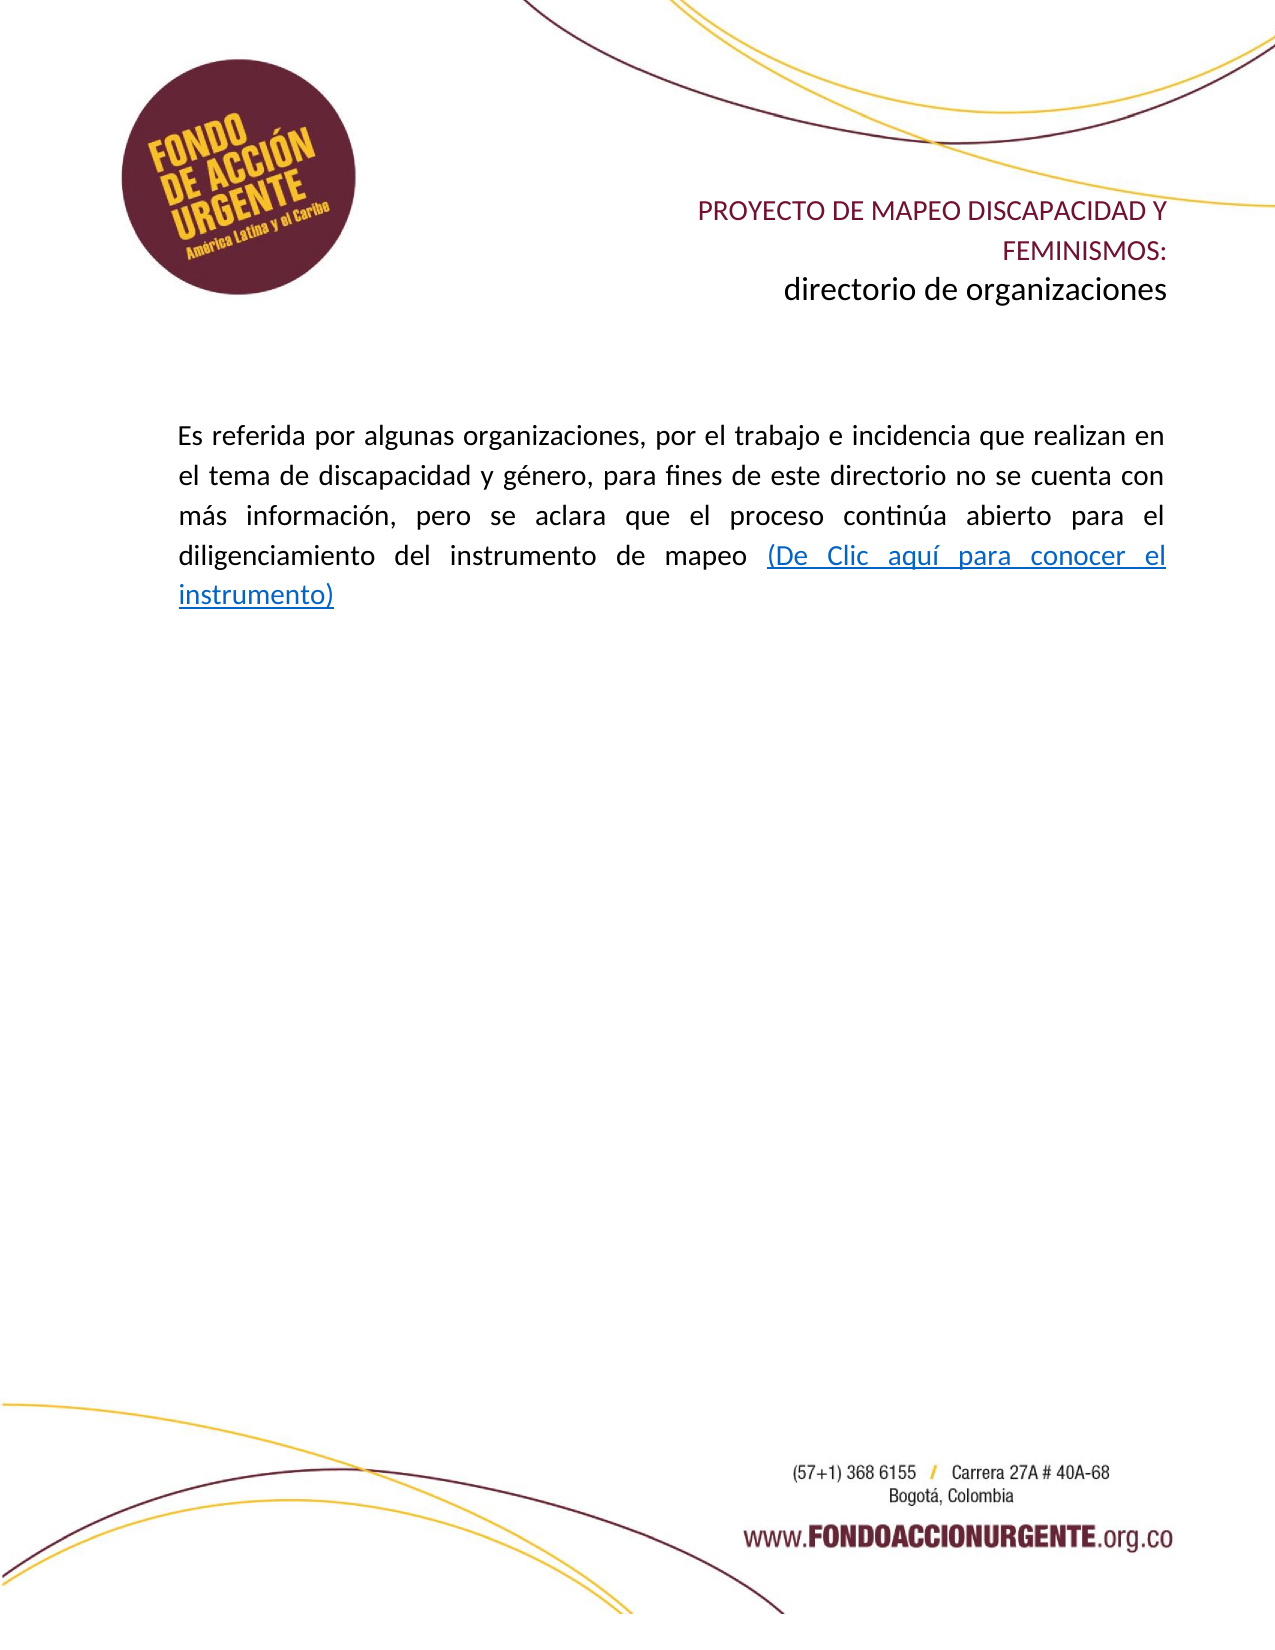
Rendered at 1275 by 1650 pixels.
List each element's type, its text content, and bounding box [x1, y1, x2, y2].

picture [0, 0, 1275, 349]
text Es referida por algunas organizaciones, por el trabajo e incidencia que realizan en el tema de discapacidad y género, para fines de este directorio no se cuenta con más información, pero se aclara que el proceso continúa abierto para el diligenciamiento del instrumento de mapeo (De Clic aquí para conocer el instrumento) [177, 417, 1166, 612]
picture [0, 1254, 1275, 1614]
